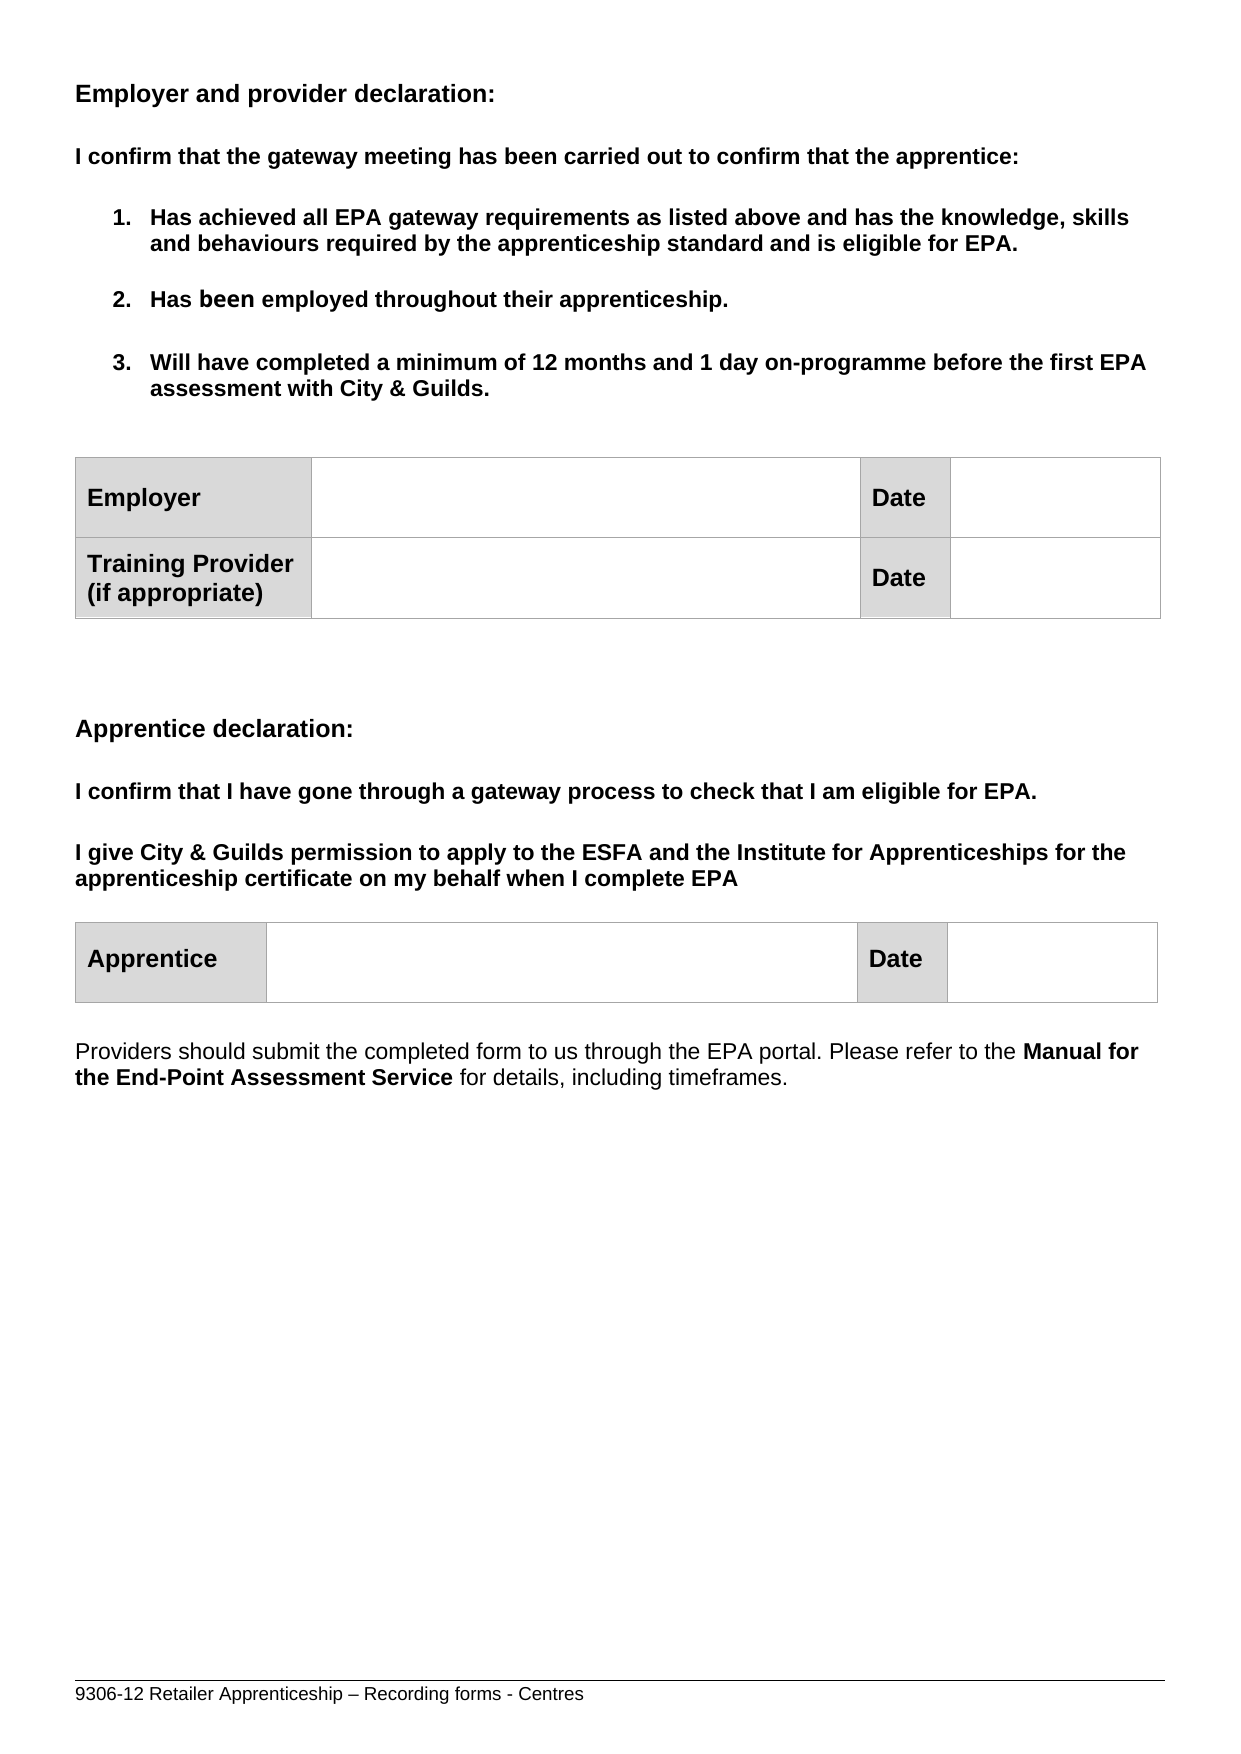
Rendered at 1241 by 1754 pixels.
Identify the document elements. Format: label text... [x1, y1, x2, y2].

text I confirm that the gateway meeting has been carried out to confirm that the apprentice: [75, 143, 1165, 169]
list Has achieved all EPA gateway requirements as listed above and has the knowledge, skills and behaviours required by the apprenticeship standard and is eligible for EPA. [112, 204, 1165, 256]
list Will have completed a minimum of 12 months and 1 day on-programme before the first EPA assessment with City & Guilds. [112, 349, 1165, 401]
table_header [951, 458, 1160, 537]
table_header [312, 458, 860, 537]
table_cell Training Provider (if appropriate) [76, 538, 311, 617]
table_cell Date [861, 538, 950, 617]
table_header Employer [76, 458, 311, 537]
text Employer and provider declaration: [75, 79, 1165, 108]
table_header Date [858, 923, 947, 1002]
table_header Date [861, 458, 950, 537]
text I give City & Guilds permission to apply to the ESFA and the Institute for Apprenticeships for the apprenticeship certificate on my behalf when I complete EPA [75, 839, 1165, 891]
table_cell [951, 538, 1160, 617]
table_header [267, 923, 857, 1002]
table_header [948, 923, 1157, 1002]
text Providers should submit the completed form to us through the EPA portal. Please refer to the Manual for the End-Point Assessment Service for details, including timeframes. [75, 1038, 1165, 1091]
table_cell [312, 538, 860, 617]
table_header Apprentice [76, 923, 266, 1002]
text Apprentice declaration: [75, 714, 1165, 743]
list Has been employed throughout their apprenticeship. [112, 283, 1165, 314]
text I confirm that I have gone through a gateway process to check that I am eligible for EPA. [75, 778, 1165, 804]
